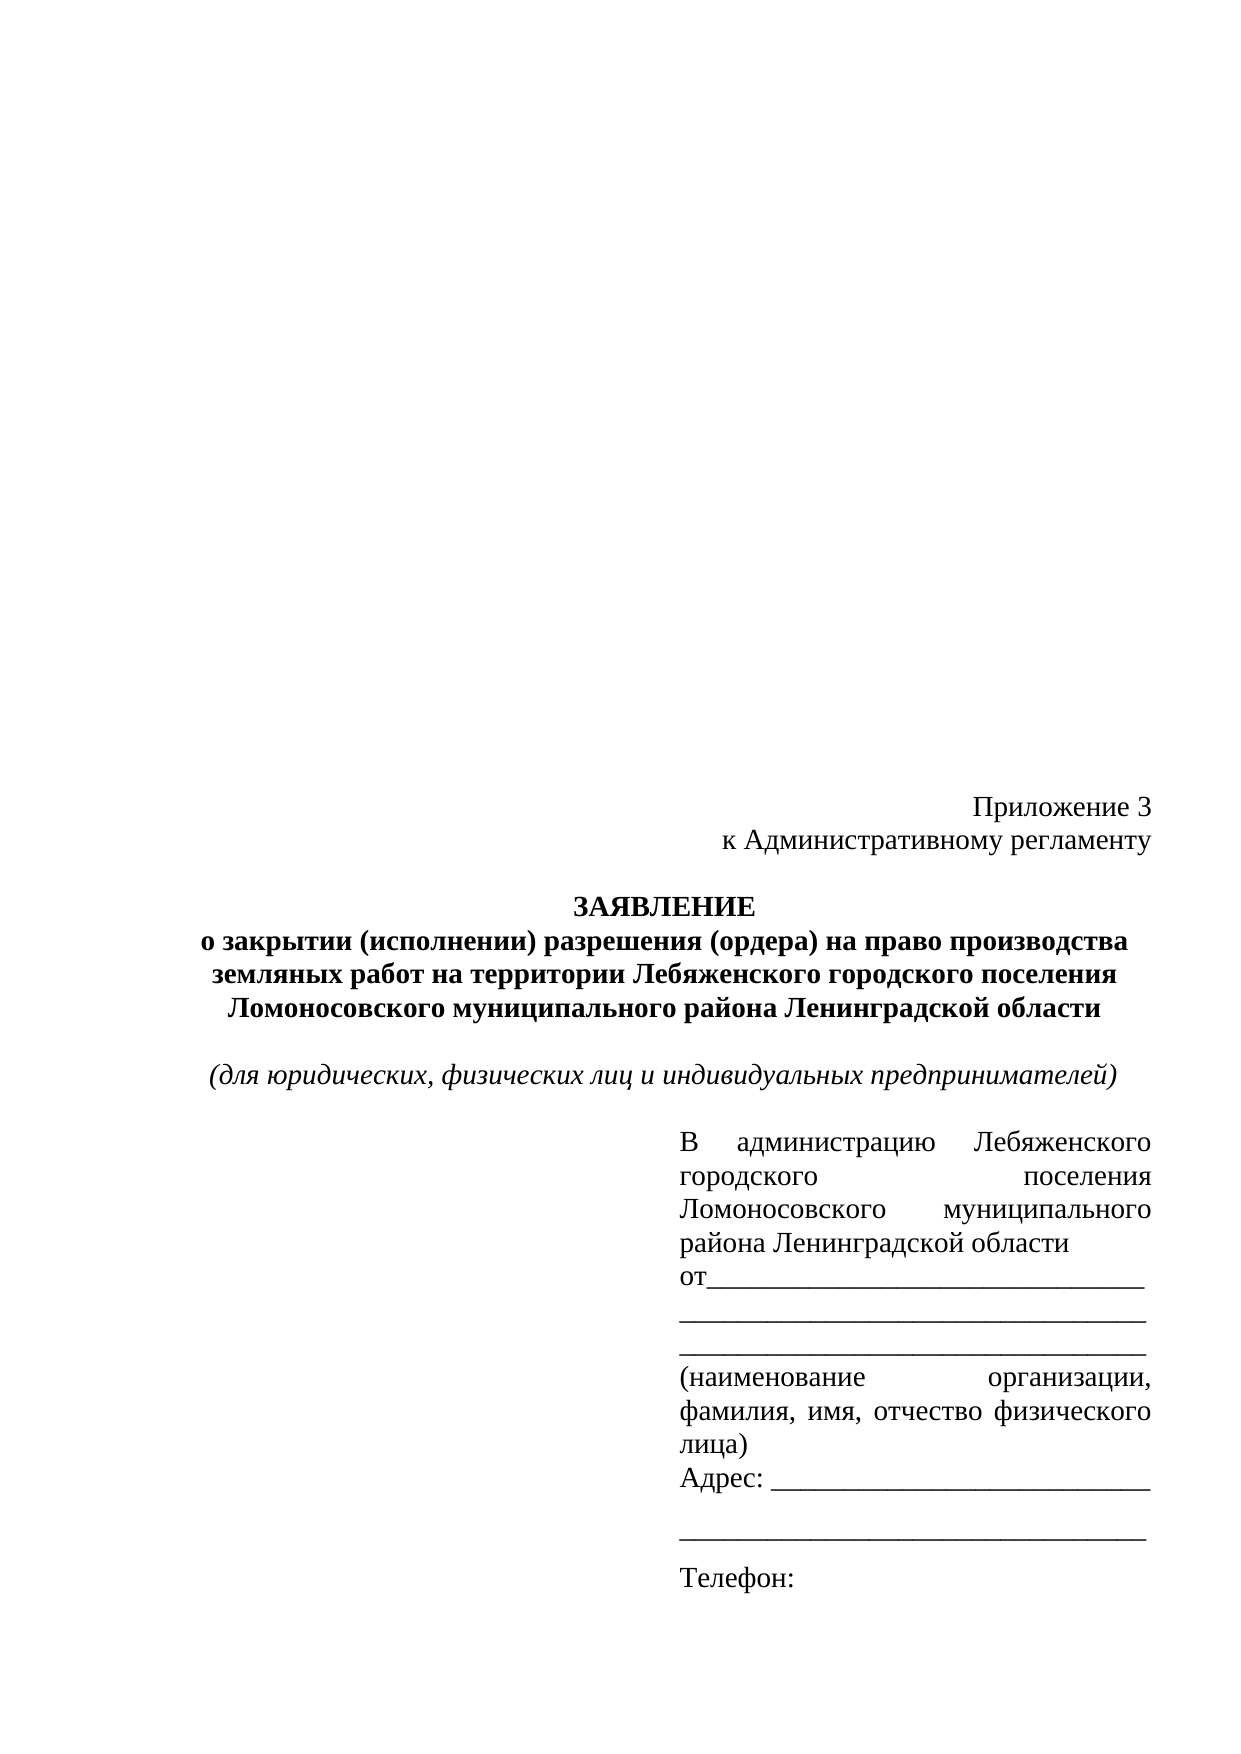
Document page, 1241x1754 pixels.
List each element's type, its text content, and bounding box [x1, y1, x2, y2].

text Адрес: __________________________ [605, 1460, 1152, 1493]
text ________________________________ [605, 1510, 1152, 1544]
text ЗАЯВЛЕНИЕ [177, 889, 1152, 923]
text В администрацию Лебяженского городского поселения Ломоносовского муниципального района Ленинградской области [679, 1124, 1152, 1258]
text к Административному регламенту [177, 822, 1152, 856]
text (для юридических, физических лиц и индивидуальных предпринимателей) [177, 1057, 1152, 1091]
text о закрытии (исполнении) разрешения (ордера) на право производства земляных работ на территории Лебяженского городского поселения Ломоносовского муниципального района Ленинградской области [177, 923, 1152, 1024]
text Телефон: [605, 1560, 1152, 1594]
text от______________________________________________________________________________________________ [679, 1258, 1152, 1359]
text Приложение 3 [177, 789, 1152, 822]
text (наименование организации, фамилия, имя, отчество физического лица) [679, 1359, 1152, 1460]
